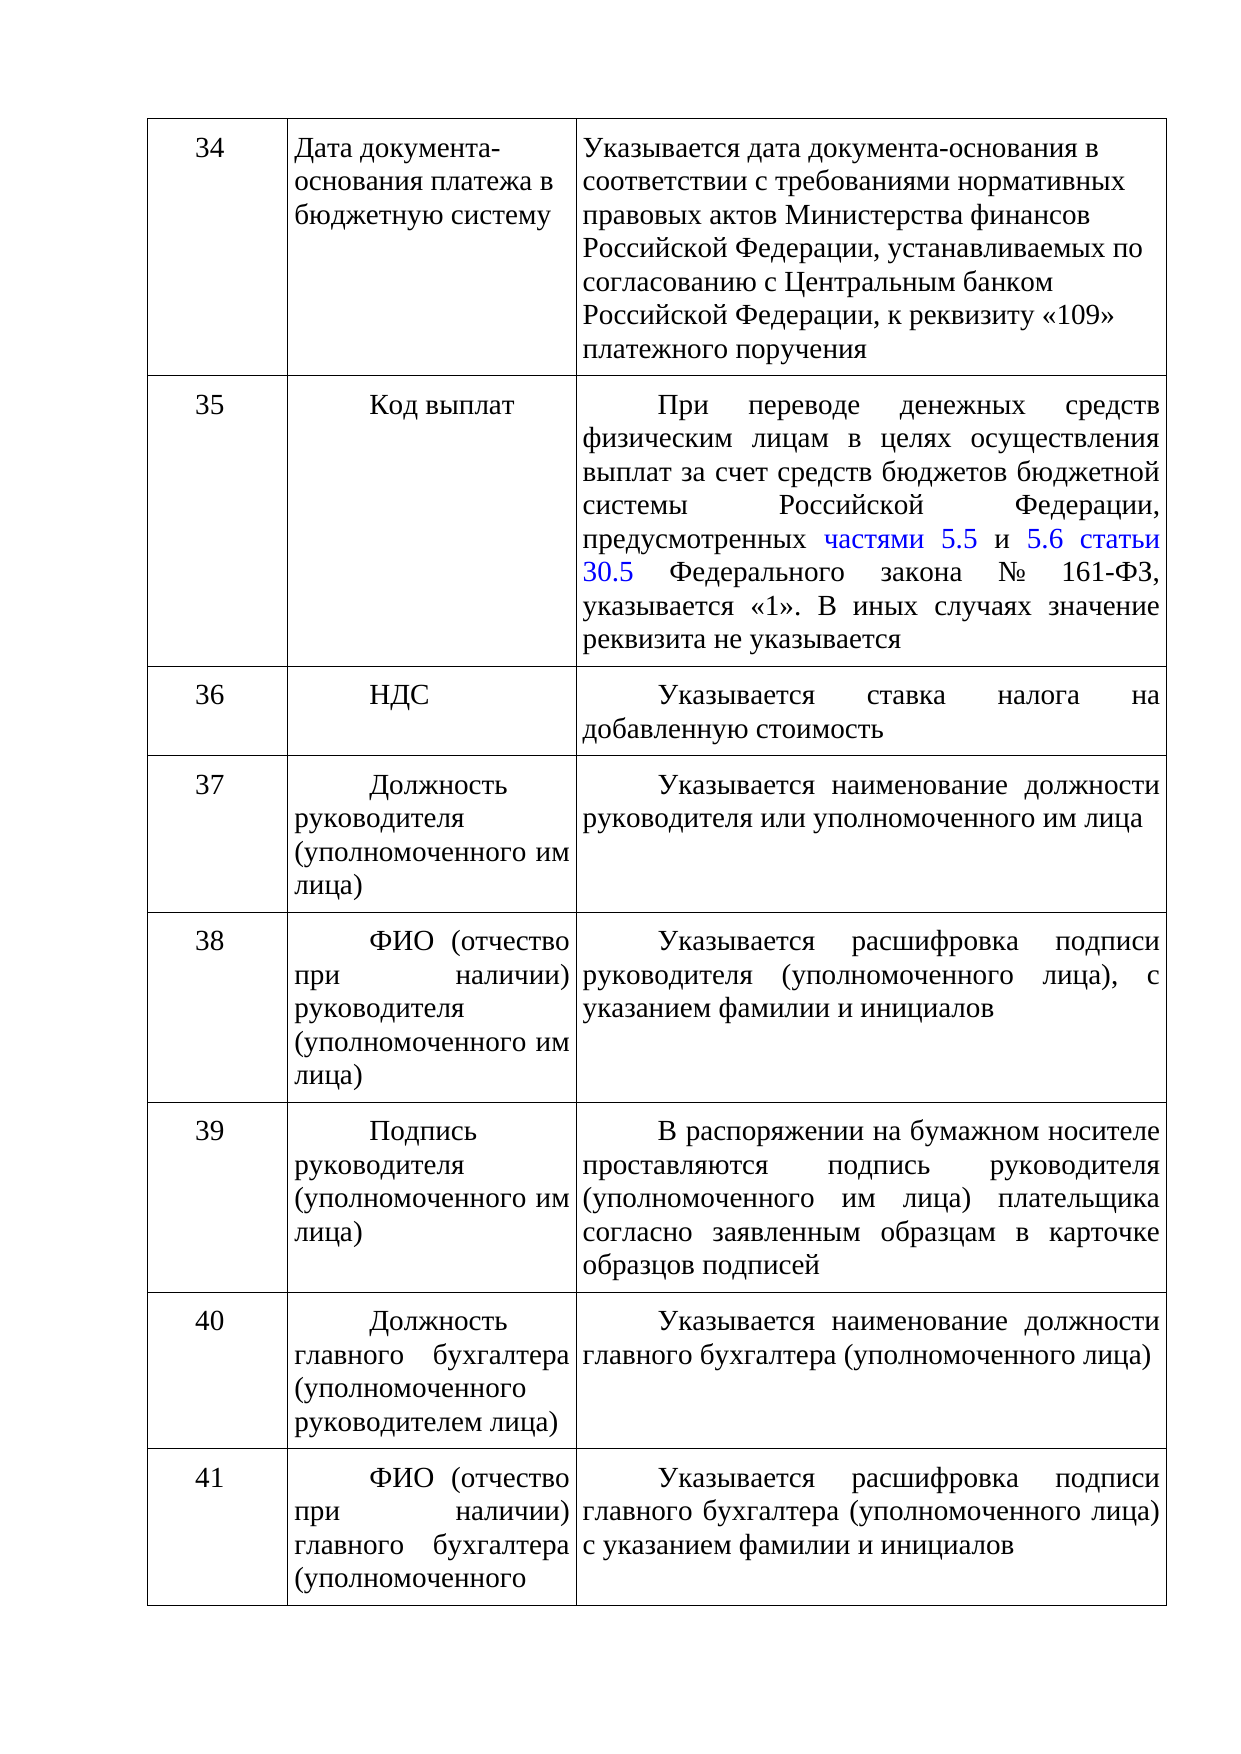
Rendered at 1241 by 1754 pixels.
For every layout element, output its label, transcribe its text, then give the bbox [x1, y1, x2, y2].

table_cell Указывается дата документа-основания в соответствии с требованиями нормативных правовых актов Министерства финансов Российской Федерации, устанавливаемых по согласованию с Центральным банком Российской Федерации, к реквизиту «109» платежного поручения [577, 119, 1166, 375]
table_cell Должность руководителя (уполномоченного им лица) [288, 756, 576, 912]
table_cell 38 [148, 913, 287, 1102]
table_cell 41 [148, 1449, 287, 1604]
table_cell Должность главного бухгалтера (уполномоченного руководителем лица) [288, 1293, 576, 1448]
table_cell В распоряжении на бумажном носителе проставляются подпись руководителя (уполномоченного им лица) плательщика согласно заявленным образцам в карточке образцов подписей [577, 1103, 1166, 1292]
table_cell 34 [148, 119, 287, 375]
table_cell Код выплат [288, 376, 576, 666]
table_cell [288, 1449, 576, 1604]
table_cell 35 [148, 376, 287, 666]
table_cell Указывается наименование должности главного бухгалтера (уполномоченного лица) [577, 1293, 1166, 1448]
table_cell Дата документа-основания платежа в бюджетную систему [288, 119, 576, 375]
table_cell Указывается наименование должности руководителя или уполномоченного им лица [577, 756, 1166, 912]
table_cell 36 [148, 667, 287, 755]
table_cell 39 [148, 1103, 287, 1292]
table_cell Указывается ставка налога на добавленную стоимость [577, 667, 1166, 755]
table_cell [577, 1449, 1166, 1604]
table_cell При переводе денежных средств физическим лицам в целях осуществления выплат за счет средств бюджетов бюджетной системы Российской Федерации, предусмотренных частями 5.5 и 5.6 статьи 30.5 Федерального закона № 161-ФЗ, указывается «1». В иных случаях значение реквизита не указывается [577, 376, 1166, 666]
table_cell Указывается расшифровка подписи руководителя (уполномоченного лица), с указанием фамилии и инициалов [577, 913, 1166, 1102]
table_cell 40 [148, 1293, 287, 1448]
table_cell ФИО (отчество при наличии) руководителя (уполномоченного им лица) [288, 913, 576, 1102]
table_cell НДС [288, 667, 576, 755]
table_cell 37 [148, 756, 287, 912]
table_cell Подпись руководителя (уполномоченного им лица) [288, 1103, 576, 1292]
